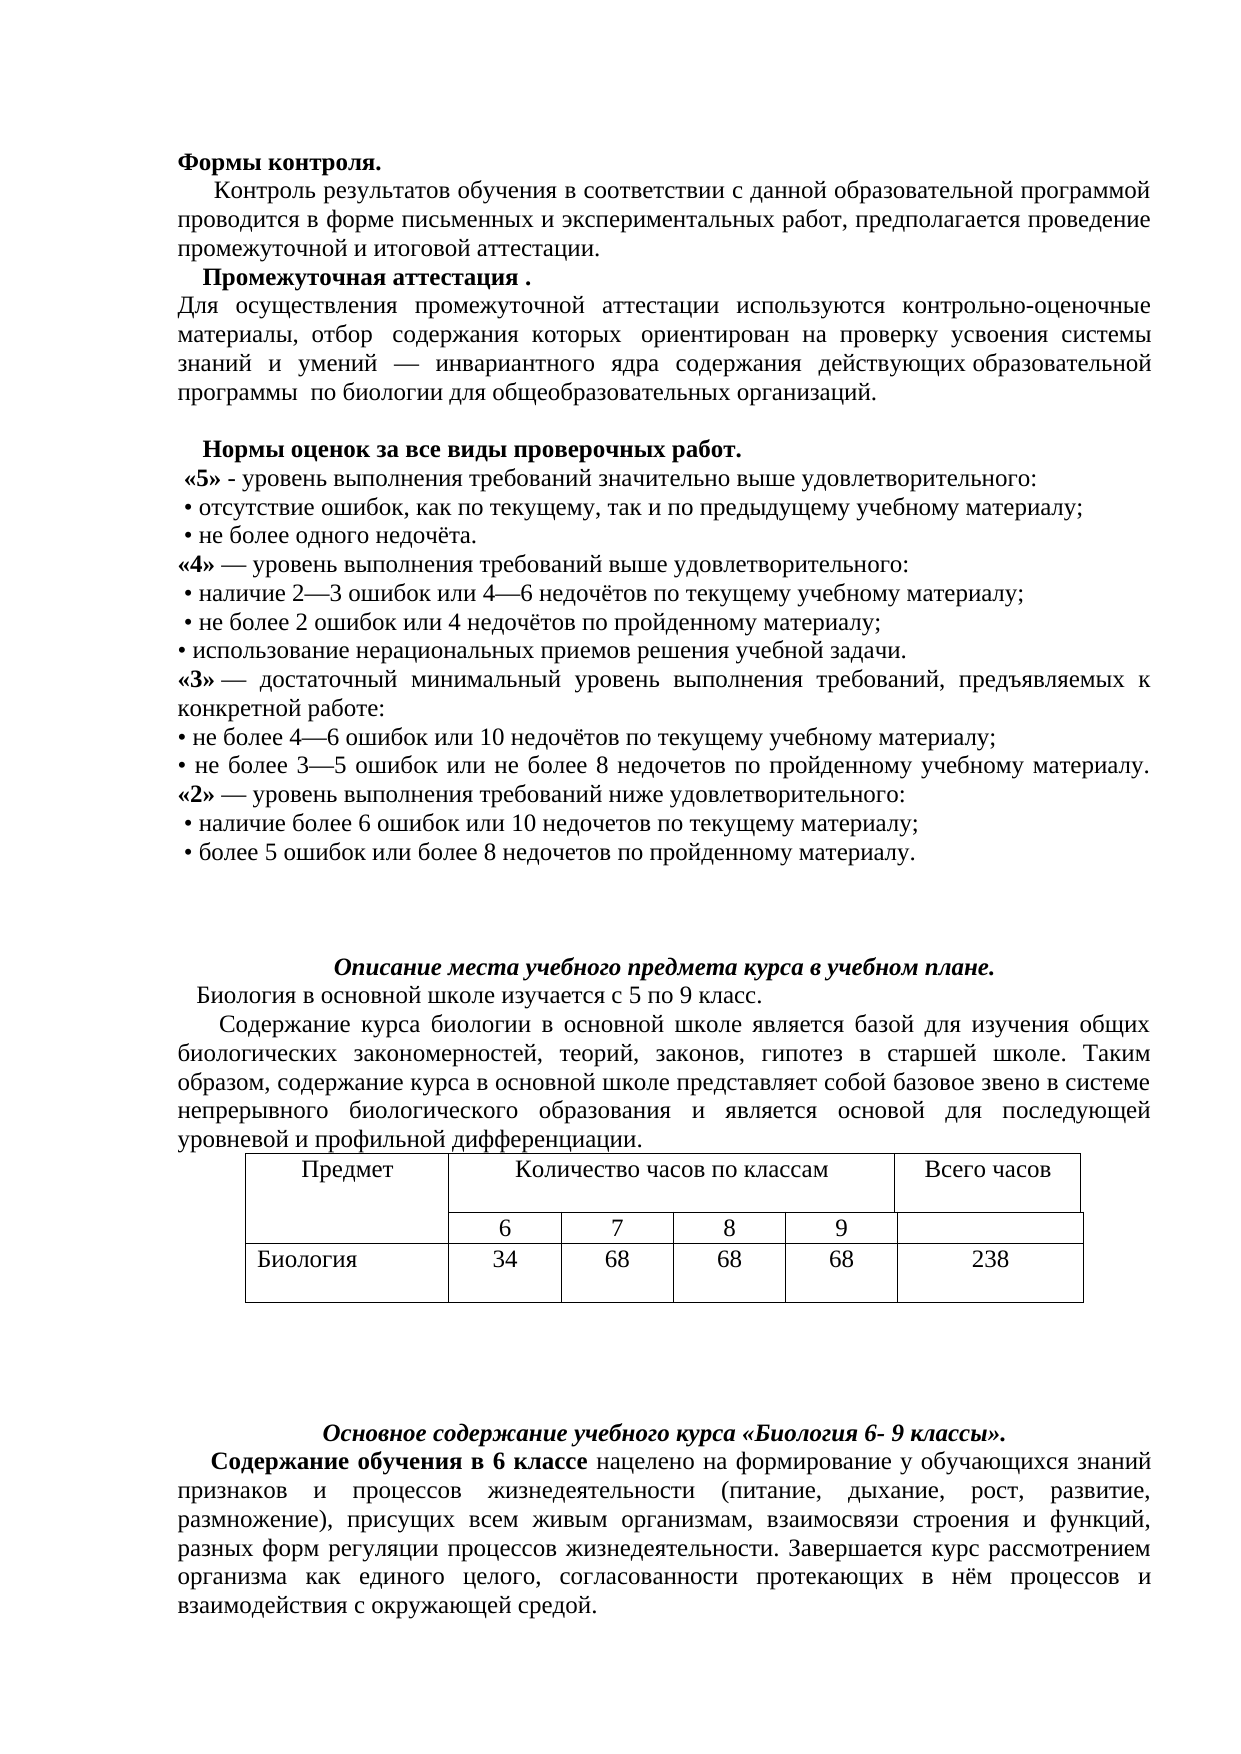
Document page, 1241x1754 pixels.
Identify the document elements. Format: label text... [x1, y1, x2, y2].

text • более 5 ошибок или более 8 недочетов по пройденному материалу. [177, 837, 1152, 866]
text • наличие 2―3 ошибок или 4―6 недочётов по текущему учебному материалу; [177, 578, 1152, 607]
text «4» — уровень выполнения требований выше удовлетворительного: [177, 549, 1152, 578]
text Нормы оценок за все виды проверочных работ. [177, 434, 1152, 463]
table_cell 6 [449, 1213, 561, 1243]
table_cell [898, 1213, 1083, 1243]
text Биология в основной школе изучается с 5 по 9 класс. [177, 981, 1152, 1009]
text • не более 4―6 ошибок или 10 недочётов по текущему учебному материалу; [177, 722, 1152, 751]
table_header Всего часов [895, 1154, 1080, 1212]
text • не более 3―5 ошибок или не более 8 недочетов по пройденному учебному материалу. «2» — уровень выполнения требований ниже удовлетворительного: [177, 751, 1152, 808]
text • наличие более 6 ошибок или 10 недочетов по текущему материалу; [177, 808, 1152, 837]
text Основное содержание учебного курса «Биология 6- 9 классы». [177, 1418, 1152, 1446]
text «5» - уровень выполнения требований значительно выше удовлетворительного: [177, 463, 1152, 492]
text Содержание обучения в 6 классе нацелено на формирование у обучающихся знаний признаков и процессов жизнедеятельности (питание, дыхание, рост, развитие, размножение), присущих всем живым организмам, взаимосвязи строения и функций, разных форм регуляции процессов жизнедеятельности. Завершается курс рассмотрением организма как единого целого, согласованности протекающих в нём процессов и взаимодействия с окружающей средой. [177, 1446, 1152, 1619]
table_cell 8 [674, 1213, 785, 1243]
table_cell 238 [898, 1244, 1083, 1302]
text • использование нерациональных приемов решения учебной задачи. [177, 636, 1152, 664]
text «3» — достаточный минимальный уровень выполнения требований, предъявляемых к конкретной работе: [177, 664, 1152, 722]
text Промежуточная аттестация . [177, 262, 1152, 291]
table_cell 68 [562, 1244, 673, 1302]
table_header Предмет [246, 1154, 448, 1243]
text Для осуществления промежуточной аттестации используются контрольно-оценочные материалы, отбор содержания которых ориентирован на проверку усвоения системы знаний и умений — инвариантного ядра содержания действующих образовательной программы по биологии для общеобразовательных организаций. [177, 291, 1152, 406]
table_header Количество часов по классам [449, 1154, 894, 1212]
table_cell Биология [246, 1244, 448, 1302]
text Формы контроля. [177, 147, 1152, 176]
table_cell 68 [674, 1244, 785, 1302]
text • не более 2 ошибок или 4 недочётов по пройденному материалу; [177, 607, 1152, 636]
table_cell 34 [449, 1244, 561, 1302]
text Описание места учебного предмета курса в учебном плане. [177, 952, 1152, 981]
table_cell 9 [786, 1213, 897, 1243]
text Содержание курса биологии в основной школе является базой для изучения общих биологических закономерностей, теорий, законов, гипотез в старшей школе. Таким образом, содержание курса в основной школе представляет собой базовое звено в системе непрерывного биологического образования и является основой для последующей уровневой и профильной дифференциации. [177, 1009, 1152, 1153]
table_cell 7 [562, 1213, 673, 1243]
text Контроль результатов обучения в соответствии с данной образовательной программой проводится в форме письменных и экспериментальных работ, предполагается проведение промежуточной и итоговой аттестации. [177, 176, 1152, 262]
text • не более одного недочёта. [177, 521, 1152, 549]
table_cell 68 [786, 1244, 897, 1302]
text • отсутствие ошибок, как по текущему, так и по предыдущему учебному материалу; [177, 492, 1152, 521]
